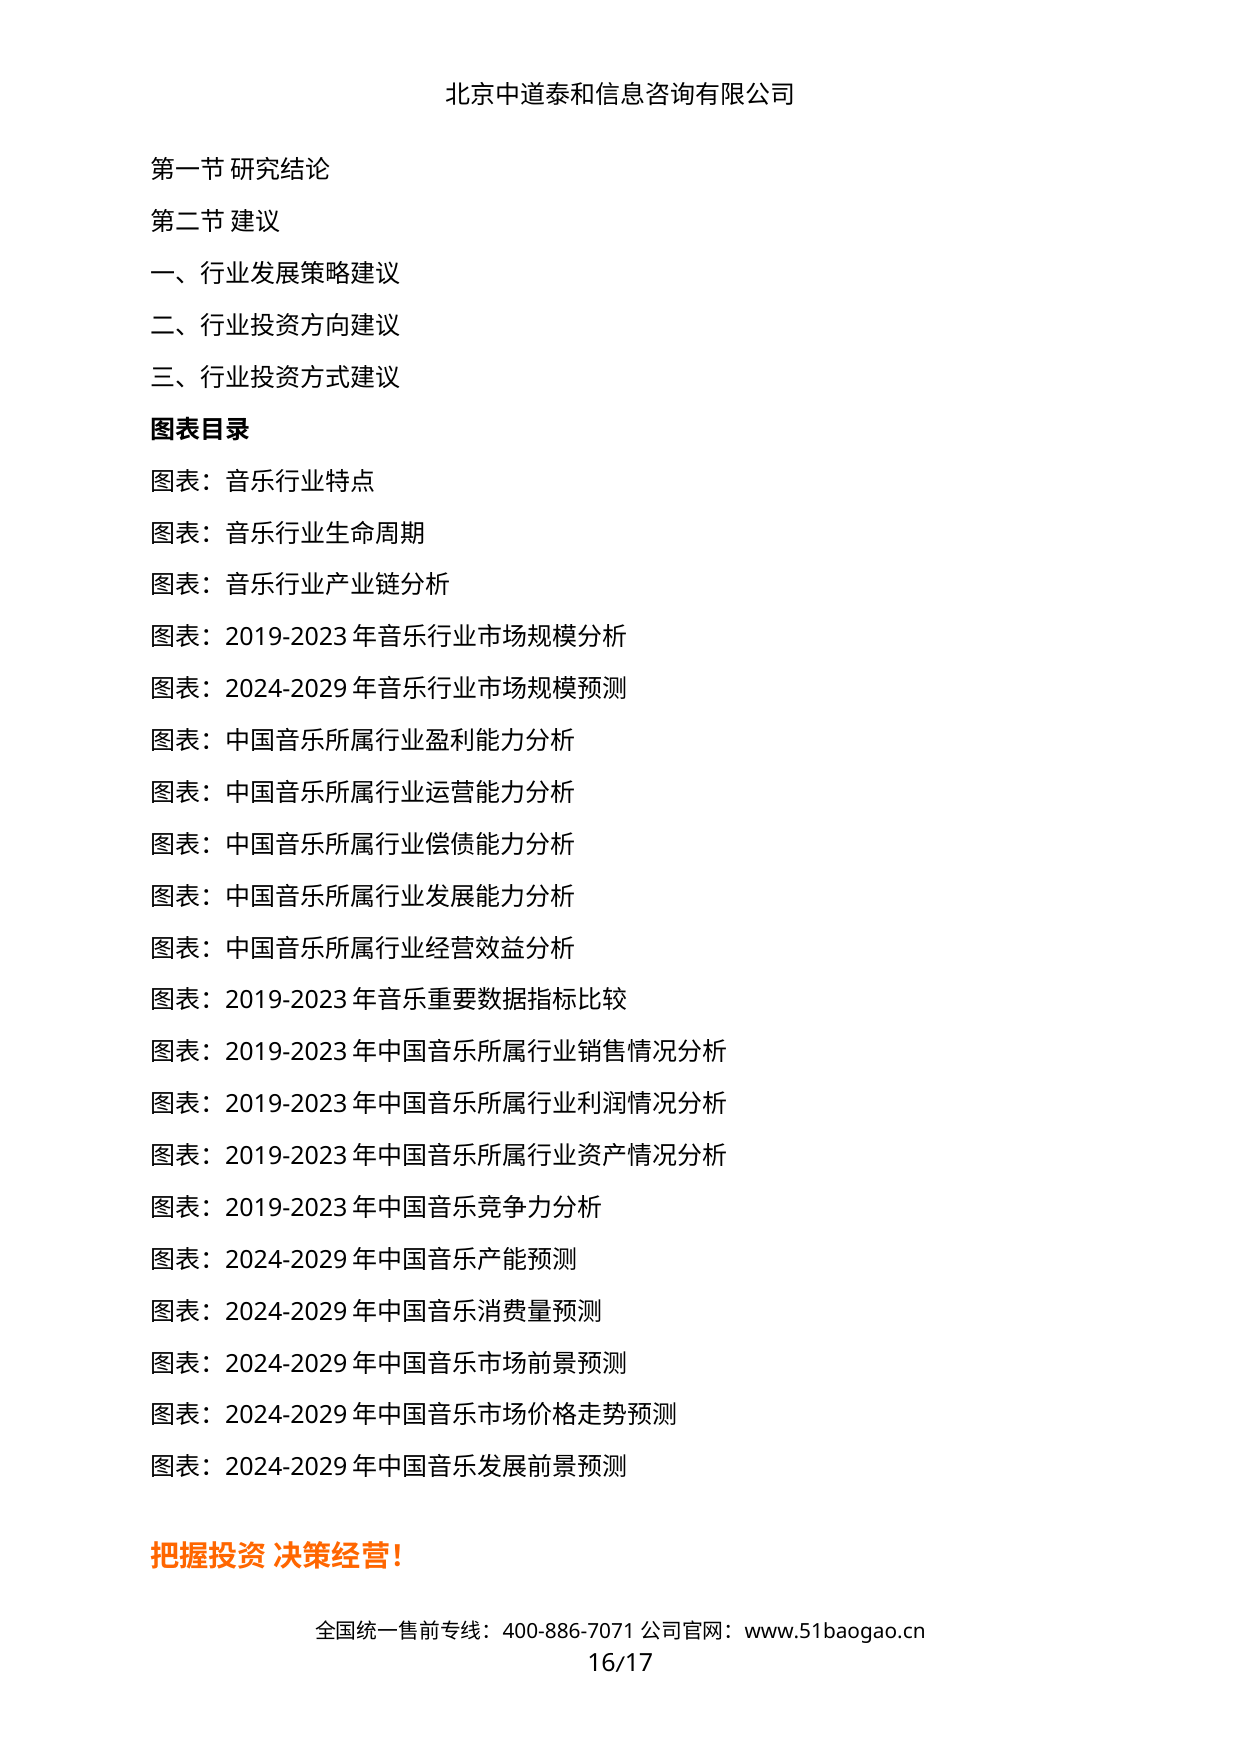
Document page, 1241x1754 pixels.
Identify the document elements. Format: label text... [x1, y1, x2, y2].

text 图表：音乐行业产业链分析 [150, 565, 1090, 601]
text 图表：2024-2029年中国音乐市场价格走势预测 [150, 1395, 1090, 1431]
text 图表：音乐行业特点 [150, 461, 1090, 497]
text 图表：2019-2023年中国音乐所属行业资产情况分析 [150, 1136, 1090, 1172]
text 图表：2024-2029年中国音乐市场前景预测 [150, 1343, 1090, 1379]
text 图表：2019-2023年中国音乐所属行业利润情况分析 [150, 1084, 1090, 1120]
text 图表：2024-2029年音乐行业市场规模预测 [150, 669, 1090, 705]
text 第二节 建议 [150, 202, 1090, 238]
text 图表：中国音乐所属行业偿债能力分析 [150, 824, 1090, 861]
text 第一节 研究结论 [150, 150, 1090, 186]
text 图表：2024-2029年中国音乐产能预测 [150, 1239, 1090, 1276]
text 一、行业发展策略建议 [150, 254, 1090, 290]
text 三、行业投资方式建议 [150, 357, 1090, 394]
text 图表：2024-2029年中国音乐发展前景预测 [150, 1447, 1090, 1483]
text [150, 1499, 1090, 1575]
text 图表：音乐行业生命周期 [150, 513, 1090, 549]
text 图表：中国音乐所属行业发展能力分析 [150, 876, 1090, 912]
text 图表目录 [150, 409, 1090, 446]
text 图表：中国音乐所属行业经营效益分析 [150, 928, 1090, 964]
text 图表：2019-2023年音乐重要数据指标比较 [150, 980, 1090, 1016]
text 图表：中国音乐所属行业运营能力分析 [150, 772, 1090, 809]
text 图表：2019-2023年中国音乐竞争力分析 [150, 1187, 1090, 1224]
text 图表：2024-2029年中国音乐消费量预测 [150, 1291, 1090, 1327]
text 二、行业投资方向建议 [150, 306, 1090, 342]
text 图表：中国音乐所属行业盈利能力分析 [150, 721, 1090, 757]
text 图表：2019-2023年音乐行业市场规模分析 [150, 617, 1090, 653]
text 图表：2019-2023年中国音乐所属行业销售情况分析 [150, 1032, 1090, 1068]
